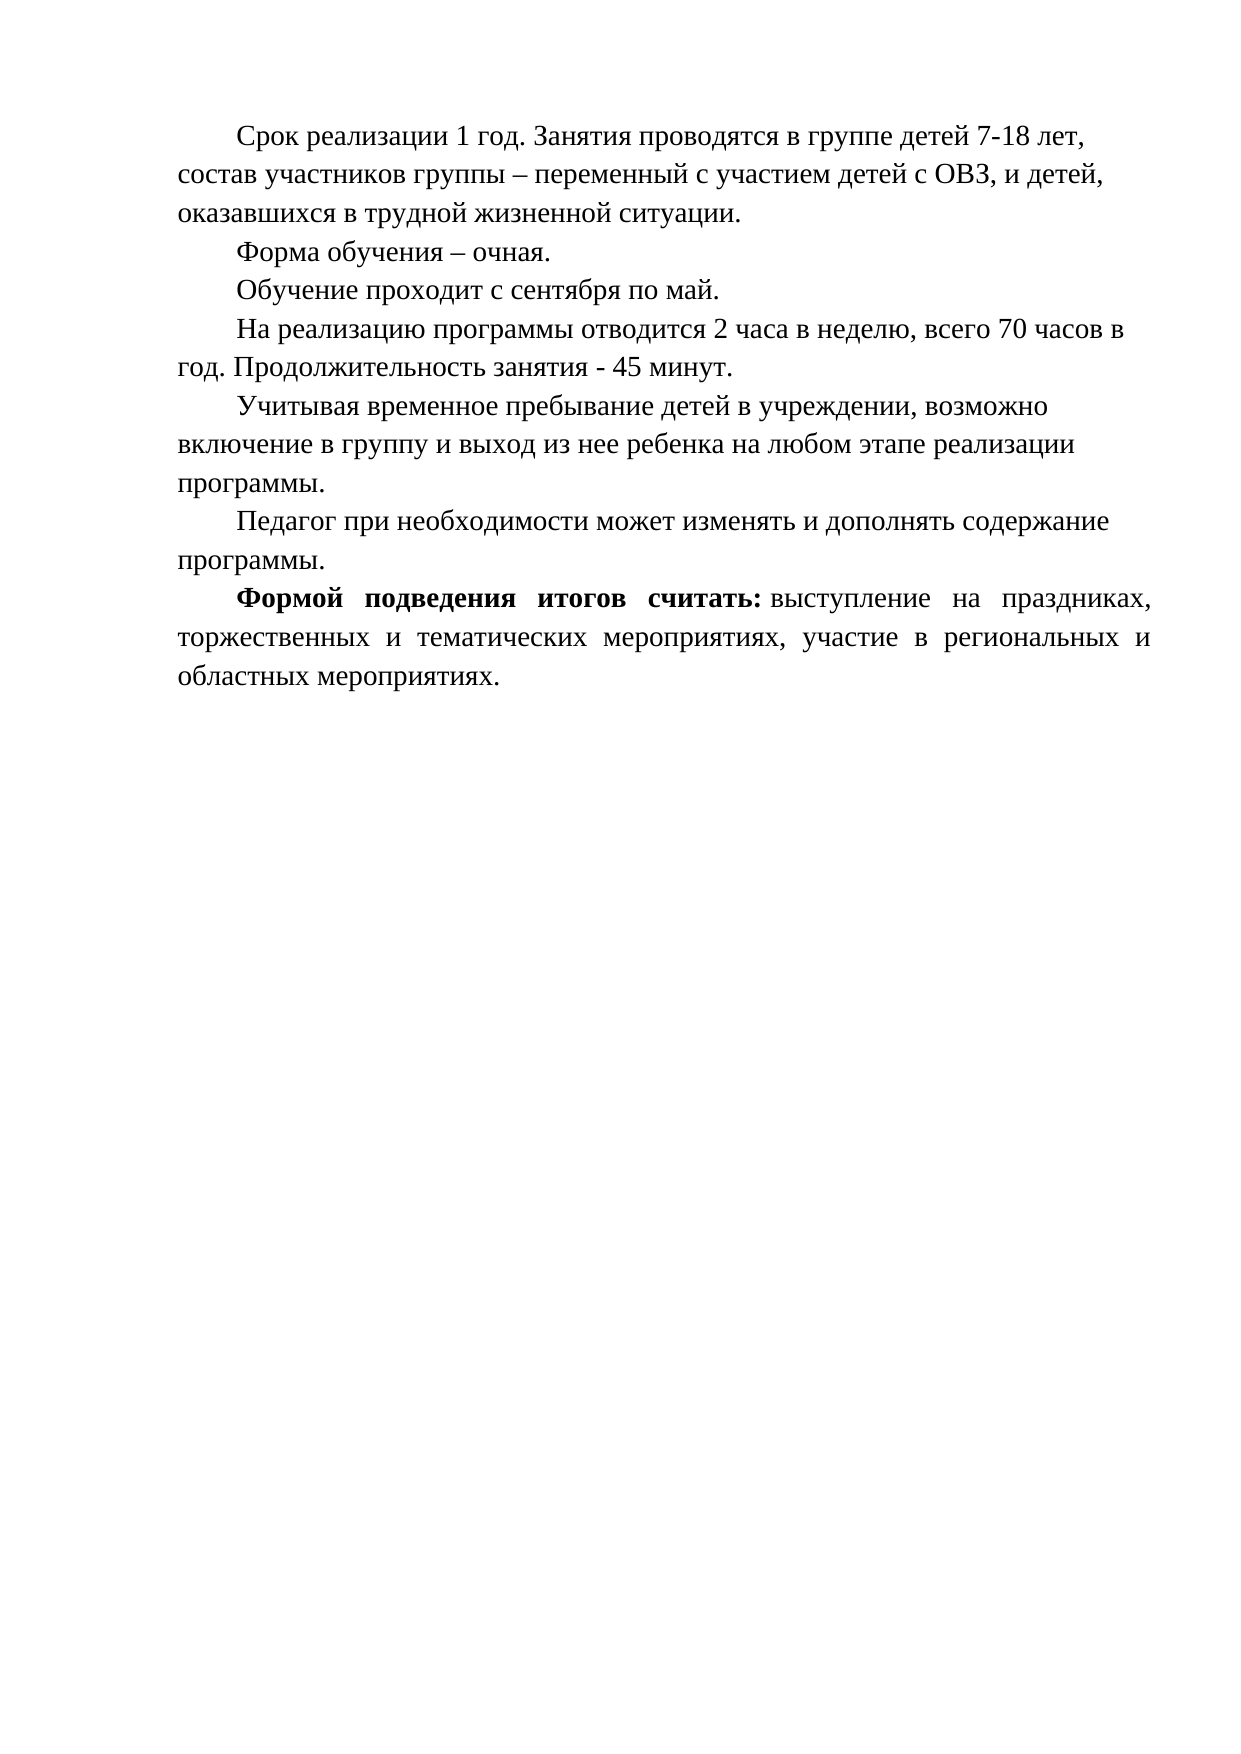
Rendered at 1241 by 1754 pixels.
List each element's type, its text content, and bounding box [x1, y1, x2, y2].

list Обучение проходит с сентября по май. [177, 272, 1152, 306]
list Форма обучения – очная. [177, 234, 1152, 267]
list На реализацию программы отводится 2 часа в неделю, всего 70 часов в год. Продолжительность занятия - 45 минут. [177, 311, 1152, 383]
list Срок реализации 1 год. Занятия проводятся в группе детей 7-18 лет, состав участников группы – переменный с участием детей с ОВЗ, и детей, оказавшихся в трудной жизненной ситуации. [177, 118, 1152, 229]
list Педагог при необходимости может изменять и дополнять содержание программы. [177, 503, 1152, 576]
list Формой подведения итогов считать: выступление на праздниках, торжественных и тематических мероприятиях, участие в региональных и областных мероприятиях. [177, 581, 1152, 691]
list Учитывая временное пребывание детей в учреждении, возможно включение в группу и выход из нее ребенка на любом этапе реализации программы. [177, 388, 1152, 498]
